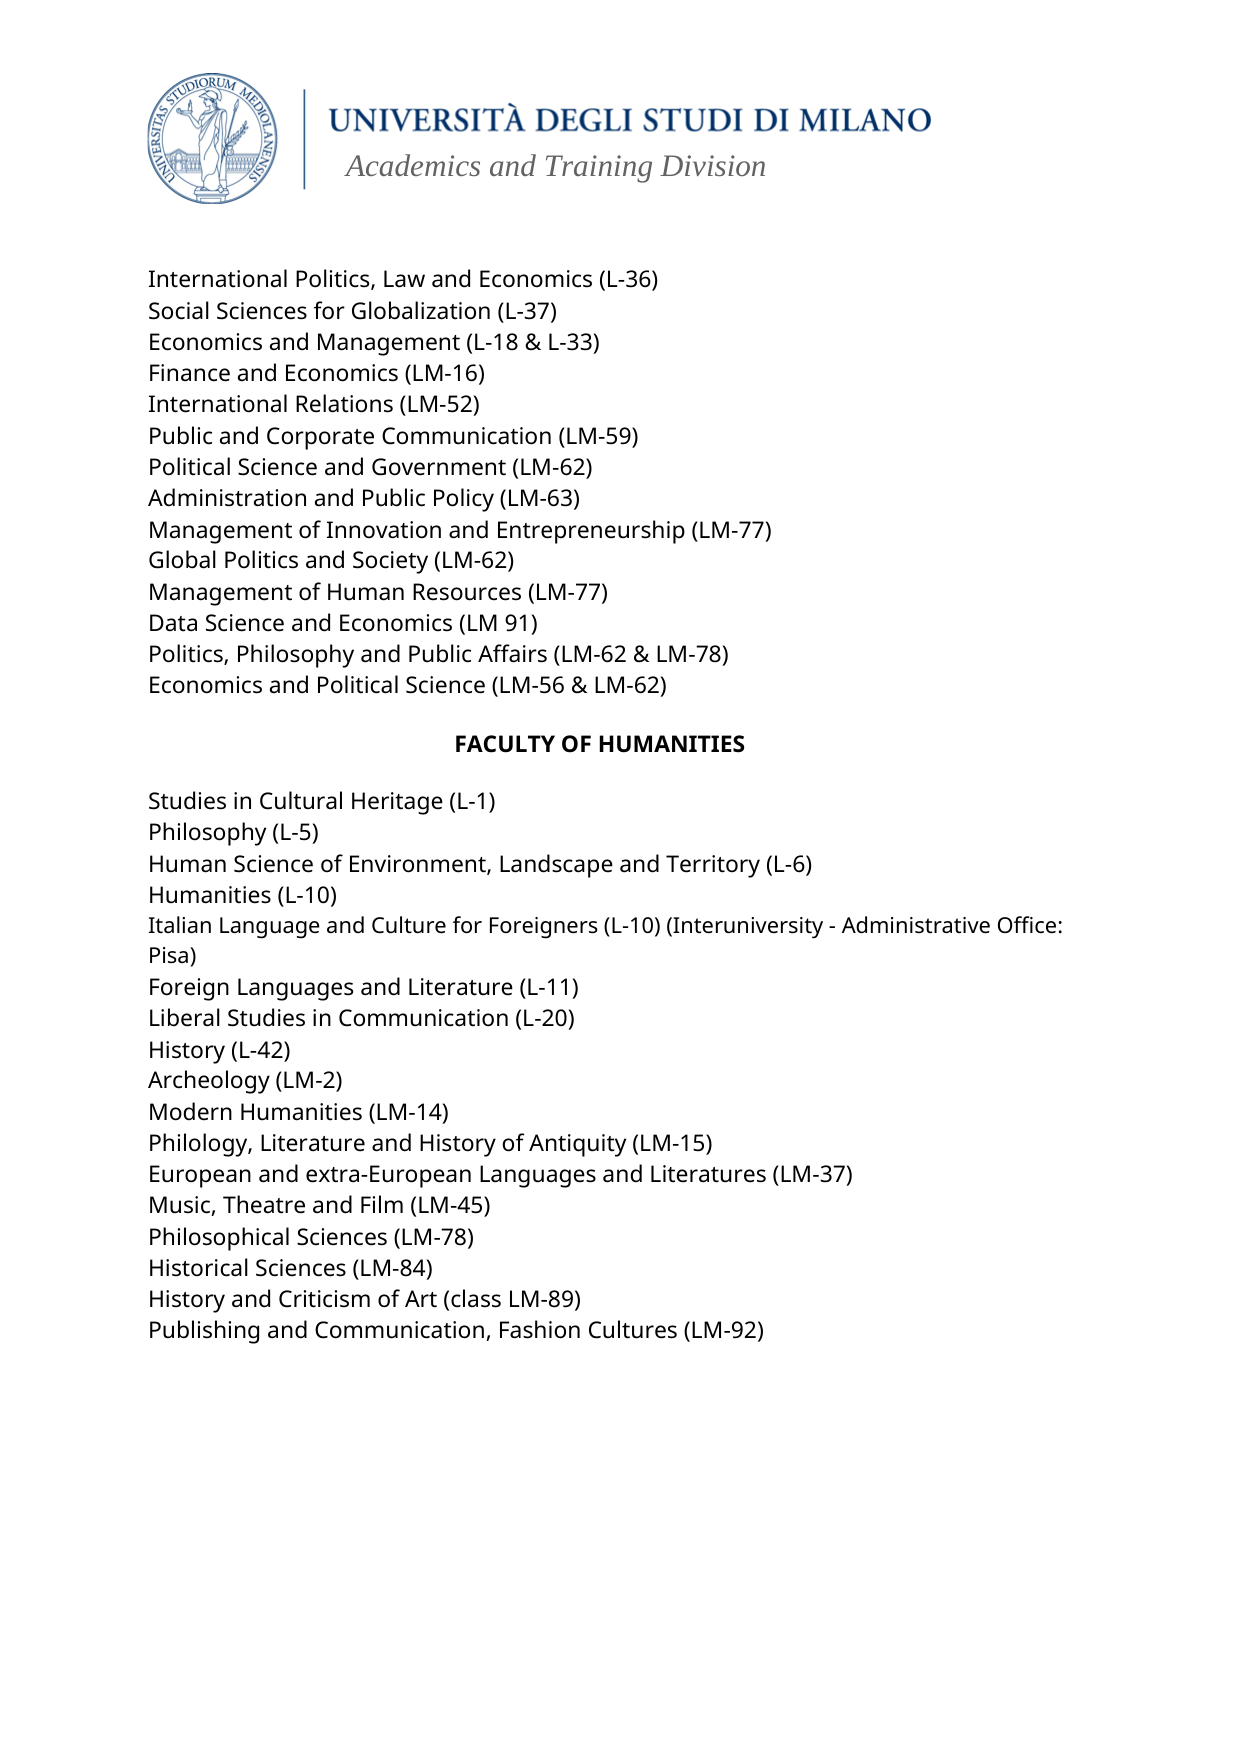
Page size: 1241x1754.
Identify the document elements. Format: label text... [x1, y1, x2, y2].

text History (L-42) [148, 1033, 1090, 1064]
text Economics and Management (L-18 & L-33) [148, 326, 1090, 357]
text Political Science and Government (LM-62) [148, 451, 1090, 482]
text Human Science of Environment, Landscape and Territory (L-6) [148, 847, 1090, 879]
text FACULTY OF HUMANITIES [454, 728, 1090, 759]
text Publishing and Communication, Fashion Cultures (LM-92) [148, 1314, 1090, 1345]
text Global Politics and Society (LM-62) [148, 544, 1090, 576]
text Management of Innovation and Entrepreneurship (LM-77) [148, 513, 1090, 544]
text Archeology (LM-2) [148, 1064, 1090, 1096]
text Data Science and Economics (LM 91) [148, 607, 1090, 638]
text History and Criticism of Art (class LM-89) [148, 1283, 1090, 1314]
text Academics and Training Division [346, 147, 1090, 183]
text Philosophical Sciences (LM-78) [148, 1221, 1090, 1252]
text Studies in Cultural Heritage (L-1) [148, 785, 1090, 816]
text International Politics, Law and Economics (L-36) [148, 263, 1090, 294]
text Music, Theatre and Film (LM-45) [148, 1189, 1090, 1221]
text Historical Sciences (LM-84) [148, 1252, 1090, 1283]
text Politics, Philosophy and Public Affairs (LM-62 & LM-78) [148, 638, 1090, 669]
text Administration and Public Policy (LM-63) [148, 482, 1090, 513]
text Economics and Political Science (LM-56 & LM-62) [148, 669, 1090, 701]
text Liberal Studies in Communication (L-20) [148, 1002, 1090, 1033]
text European and extra-European Languages and Literatures (LM-37) [148, 1158, 1090, 1189]
text Management of Human Resources (LM-77) [148, 576, 1090, 607]
text Foreign Languages and Literature (L-11) [148, 971, 1090, 1002]
text Social Sciences for Globalization (L-37) [148, 294, 1090, 326]
text Modern Humanities (LM-14) [148, 1096, 1090, 1127]
text Philosophy (L-5) [148, 816, 1090, 847]
text Humanities (L-10) [148, 879, 1090, 910]
picture [147, 73, 988, 204]
text Finance and Economics (LM-16) [148, 357, 1090, 388]
text International Relations (LM-52) [148, 388, 1090, 419]
text Public and Corporate Communication (LM-59) [148, 419, 1090, 451]
text Philology, Literature and History of Antiquity (LM-15) [148, 1127, 1090, 1158]
text Italian Language and Culture for Foreigners (L-10) (Interuniversity - Administrative Office: Pisa) [148, 910, 1090, 970]
